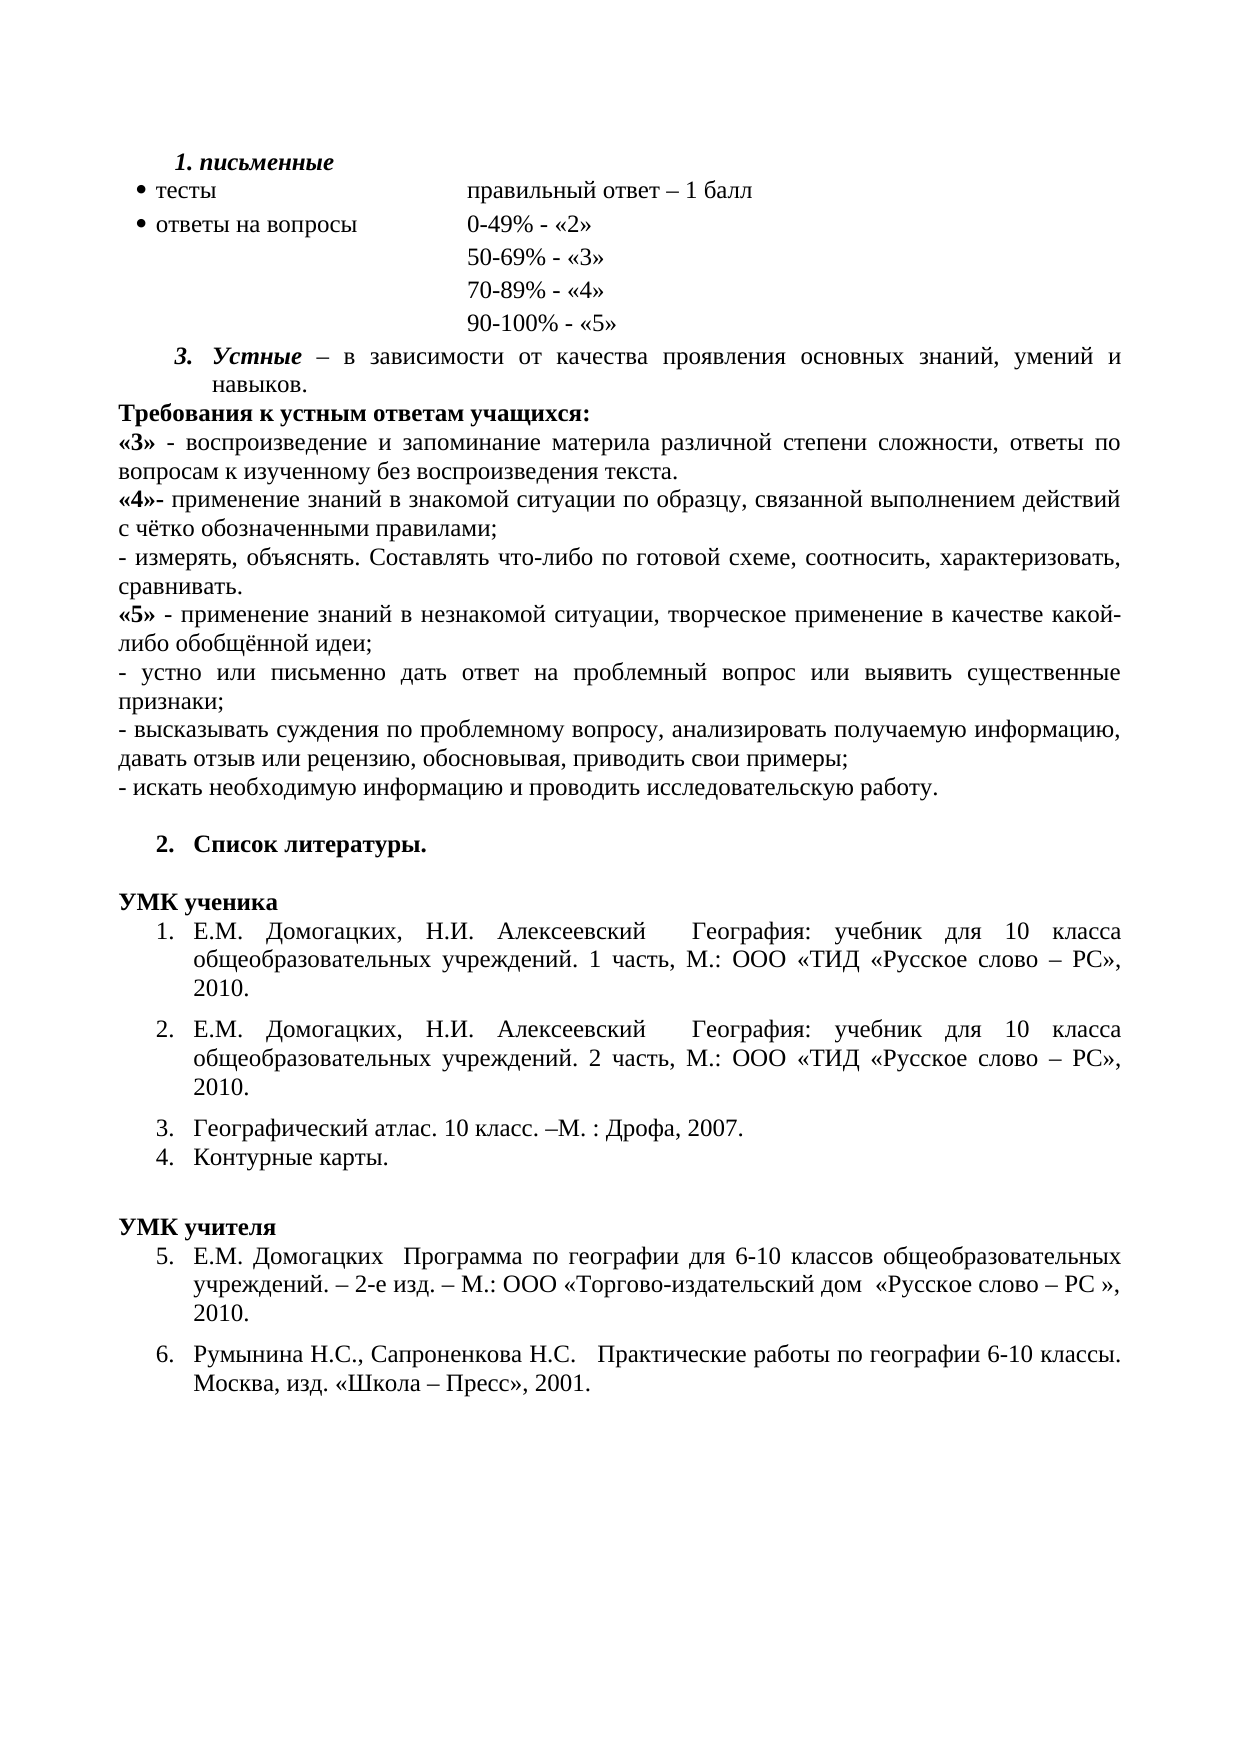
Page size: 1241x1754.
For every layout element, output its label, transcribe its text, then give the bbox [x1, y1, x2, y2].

table_header правильный ответ – 1 балл 0-49% - «2» 50-69% - «3» 70-89% - «4» 90-100% - «5» [456, 176, 1104, 341]
list Румынина Н.С., Сапроненкова Н.С. Практические работы по географии 6-10 классы. Москва, изд. «Школа – Пресс», 2001. [156, 1339, 1122, 1397]
table_header тесты ответы на вопросы [107, 176, 456, 341]
text УМК ученика [118, 887, 1122, 916]
text - высказывать суждения по проблемному вопросу, анализировать получаемую информацию, давать отзыв или рецензию, обосновывая, приводить свои примеры; [118, 714, 1122, 772]
text 1. письменные [174, 147, 1122, 176]
list Контурные карты. [156, 1142, 1122, 1171]
list Устные – в зависимости от качества проявления основных знаний, умений и навыков. [174, 341, 1122, 398]
list Е.М. Домогацких Программа по географии для 6-10 классов общеобразовательных учреждений. – 2-е изд. – М.: ООО «Торгово-издательский дом «Русское слово – РС », 2010. [156, 1241, 1122, 1327]
text - искать необходимую информацию и проводить исследовательскую работу. [118, 772, 1122, 801]
text УМК учителя [118, 1212, 1122, 1241]
text - устно или письменно дать ответ на проблемный вопрос или выявить существенные признаки; [118, 657, 1122, 714]
list Географический атлас. 10 класс. –М. : Дрофа, 2007. [156, 1113, 1122, 1142]
list Е.М. Домогацких, Н.И. Алексеевский География: учебник для 10 класса общеобразовательных учреждений. 2 часть, М.: ООО «ТИД «Русское слово – РС», 2010. [156, 1014, 1122, 1101]
text «5» - применение знаний в незнакомой ситуации, творческое применение в качестве какой-либо обобщённой идеи; [118, 599, 1122, 657]
list Е.М. Домогацких, Н.И. Алексеевский География: учебник для 10 класса общеобразовательных учреждений. 1 часть, М.: ООО «ТИД «Русское слово – РС», 2010. [156, 916, 1122, 1002]
text - измерять, объяснять. Составлять что-либо по готовой схеме, соотносить, характеризовать, сравнивать. [118, 542, 1122, 599]
text «4»- применение знаний в знакомой ситуации по образцу, связанной выполнением действий с чётко обозначенными правилами; [118, 484, 1122, 542]
text «3» - воспроизведение и запоминание материла различной степени сложности, ответы по вопросам к изученному без воспроизведения текста. [118, 427, 1122, 484]
text Требования к устным ответам учащихся: [118, 398, 1122, 427]
list Список литературы. [156, 829, 1122, 858]
